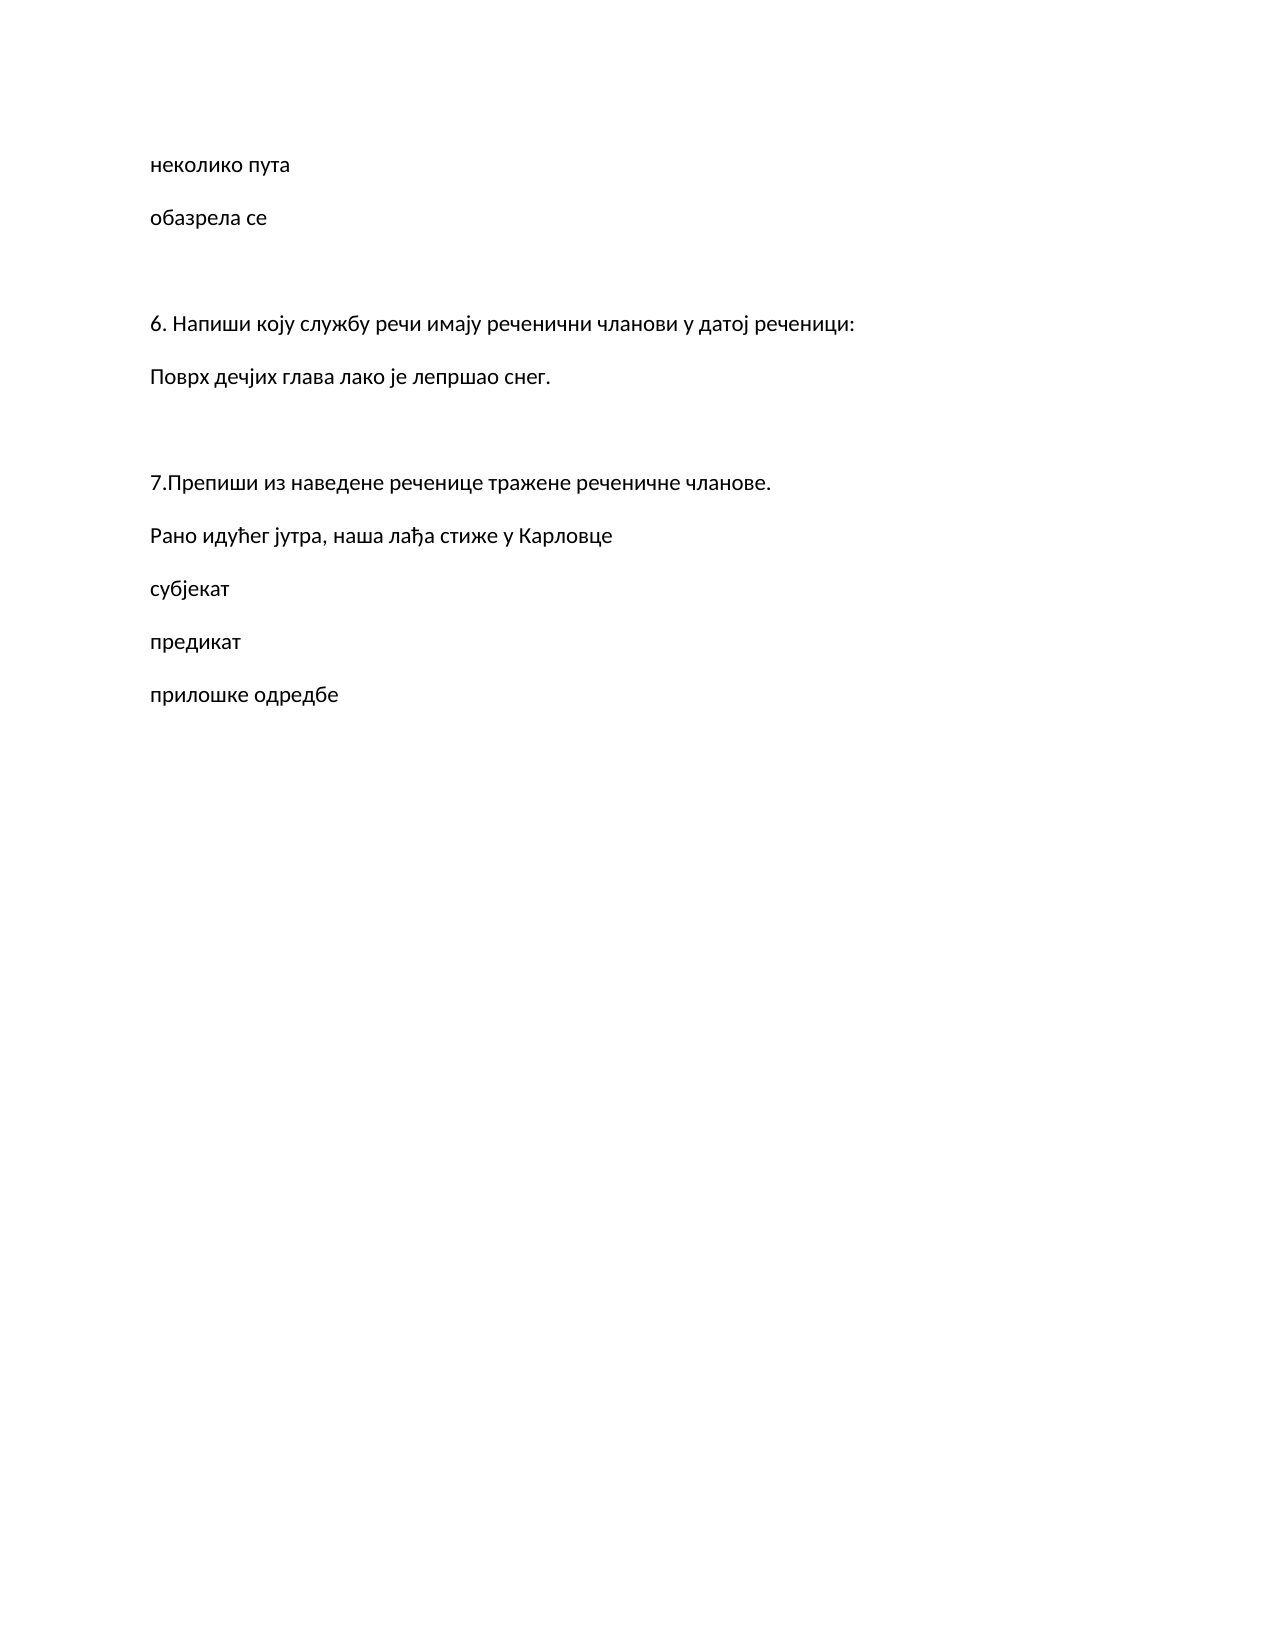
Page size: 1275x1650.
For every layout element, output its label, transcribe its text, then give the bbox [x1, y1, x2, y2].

text предикат [150, 627, 1125, 655]
text обазрела се [150, 203, 1125, 231]
text 6. Напиши коју службу речи имају реченични чланови у датој реченици: [150, 309, 1125, 337]
text 7.Препиши из наведене реченице тражене реченичне чланове. [150, 468, 1125, 496]
text Рано идућег јутра, наша лађа стиже у Карловце [150, 521, 1125, 549]
text неколико пута [150, 150, 1125, 178]
text прилошке одредбе [150, 680, 1125, 708]
text субјекат [150, 574, 1125, 602]
text Поврх дечјих глава лако је лепршао снег. [150, 362, 1125, 390]
